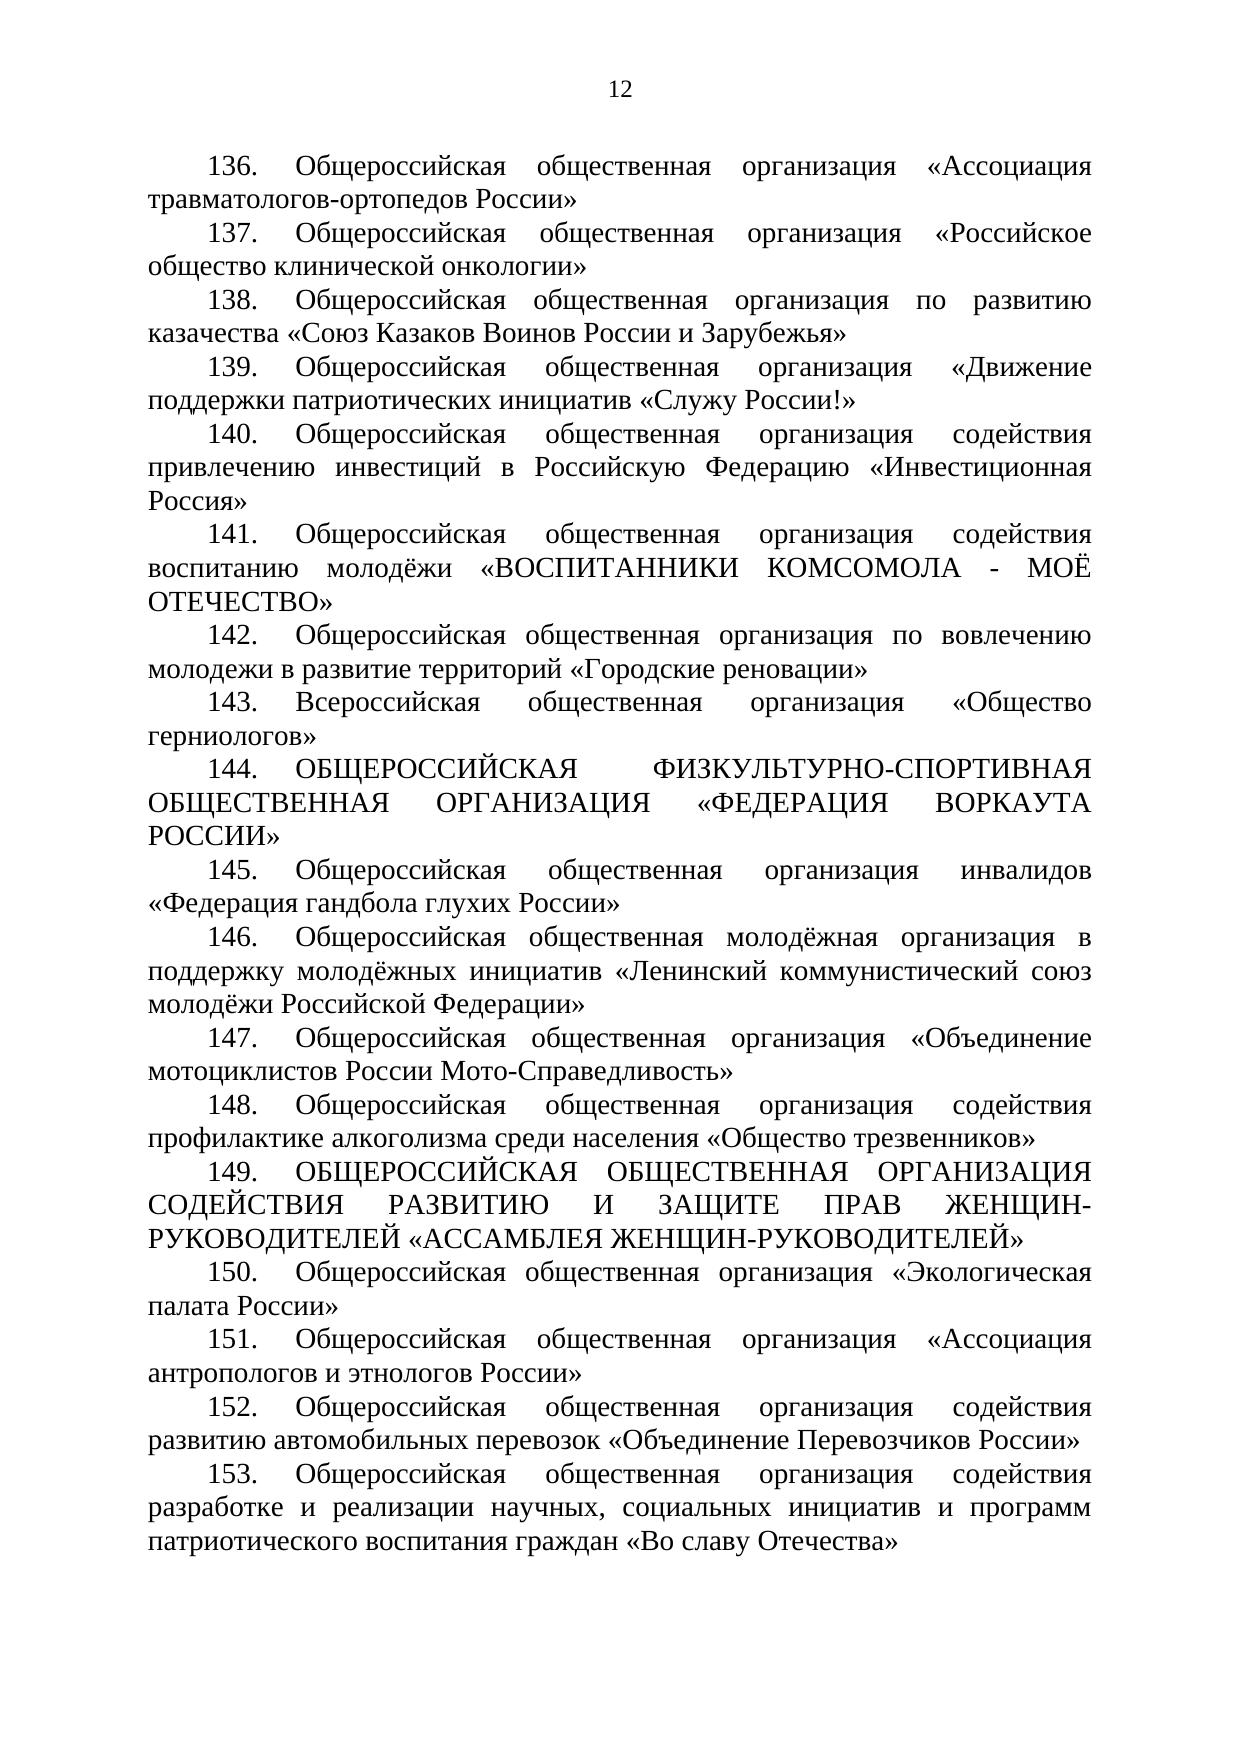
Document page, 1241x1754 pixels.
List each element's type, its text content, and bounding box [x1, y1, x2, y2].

list Общероссийская общественная организация «Российское общество клинической онкологии» [148, 215, 1092, 282]
list Всероссийская общественная организация «Общество герниологов» [148, 684, 1092, 751]
list ОБЩЕРОССИЙСКАЯ ОБЩЕСТВЕННАЯ ОРГАНИЗАЦИЯ СОДЕЙСТВИЯ РАЗВИТИЮ И ЗАЩИТЕ ПРАВ ЖЕНЩИН-РУКОВОДИТЕЛЕЙ «АССАМБЛЕЯ ЖЕНЩИН-РУКОВОДИТЕЛЕЙ» [148, 1154, 1092, 1254]
list Общероссийская общественная организация содействия воспитанию молодёжи «ВОСПИТАННИКИ КОМСОМОЛА - МОЁ ОТЕЧЕСТВО» [148, 517, 1092, 617]
list Общероссийская общественная организация содействия привлечению инвестиций в Российскую Федерацию «Инвестиционная Россия» [148, 416, 1092, 517]
list Общероссийская общественная организация содействия разработке и реализации научных, социальных инициатив и программ патриотического воспитания граждан «Во славу Отечества» [148, 1456, 1092, 1556]
list Общероссийская общественная организация инвалидов «Федерация гандбола глухих России» [148, 852, 1092, 919]
list Общероссийская общественная организация «Ассоциация антропологов и этнологов России» [148, 1322, 1092, 1389]
list Общероссийская общественная организация содействия развитию автомобильных перевозок «Объединение Перевозчиков России» [148, 1389, 1092, 1456]
list Общероссийская общественная организация «Экологическая палата России» [148, 1254, 1092, 1322]
list Общероссийская общественная организация «Объединение мотоциклистов России Мото-Справедливость» [148, 1020, 1092, 1087]
list Общероссийская общественная организация по вовлечению молодежи в развитие территорий «Городские реновации» [148, 617, 1092, 684]
list Общероссийская общественная организация содействия профилактике алкоголизма среди населения «Общество трезвенников» [148, 1087, 1092, 1154]
list Общероссийская общественная организация по развитию казачества «Союз Казаков Воинов России и Зарубежья» [148, 282, 1092, 349]
list Общероссийская общественная организация «Движение поддержки патриотических инициатив «Служу России!» [148, 349, 1092, 416]
list ОБЩЕРОССИЙСКАЯ ФИЗКУЛЬТУРНО-СПОРТИВНАЯ ОБЩЕСТВЕННАЯ ОРГАНИЗАЦИЯ «ФЕДЕРАЦИЯ ВОРКАУТА РОССИИ» [148, 751, 1092, 852]
list Общероссийская общественная молодёжная организация в поддержку молодёжных инициатив «Ленинский коммунистический союз молодёжи Российской Федерации» [148, 919, 1092, 1020]
list Общероссийская общественная организация «Ассоциация травматологов-ортопедов России» [148, 148, 1092, 215]
